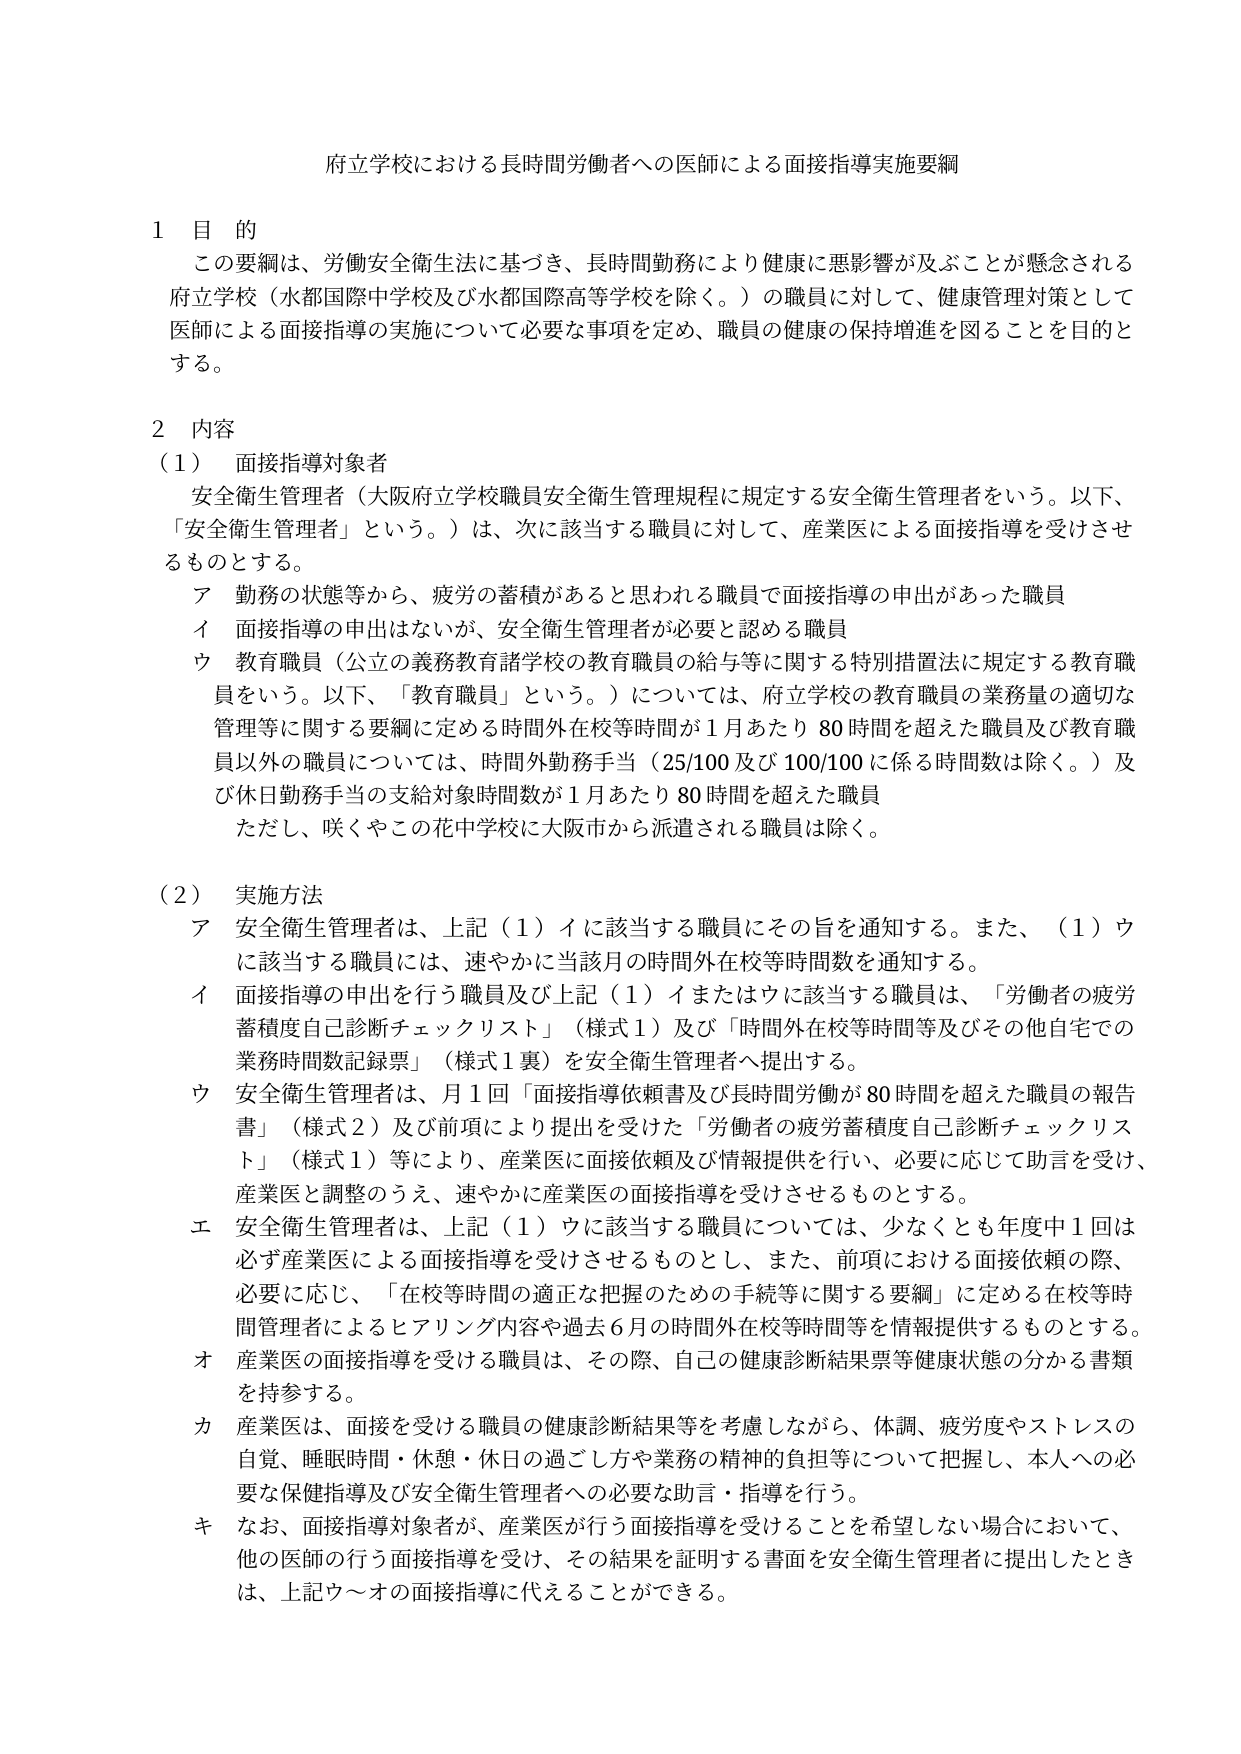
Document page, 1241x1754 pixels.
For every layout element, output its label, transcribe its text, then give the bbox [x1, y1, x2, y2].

text ア 勤務の状態等から、疲労の蓄積があると思われる職員で面接指導の申出があった職員 [148, 578, 1137, 611]
text 府立学校における長時間労働者への医師による面接指導実施要綱 [148, 146, 1137, 179]
text ２ 内容 [148, 412, 1137, 445]
text ウ 教育職員（公立の義務教育諸学校の教育職員の給与等に関する特別措置法に規定する教育職員をいう。以下、「教育職員」という。）については、府立学校の教育職員の業務量の適切な管理等に関する要綱に定める時間外在校等時間が１月あたり80時間を超えた職員及び教育職員以外の職員については、時間外勤務手当（25/100及び100/100に係る時間数は除く。）及び休日勤務手当の支給対象時間数が１月あたり80時間を超えた職員 [191, 644, 1137, 811]
text １ 目 的 [148, 212, 1137, 246]
text ただし、咲くやこの花中学校に大阪市から派遣される職員は除く。 [191, 811, 1137, 844]
text ウ 安全衛生管理者は、月１回「面接指導依頼書及び長時間労働が80時間を超えた職員の報告書」（様式２）及び前項により提出を受けた「労働者の疲労蓄積度自己診断チェックリスト」（様式１）等により、産業医に面接依頼及び情報提供を行い、必要に応じて助言を受け、産業医と調整のうえ、速やかに産業医の面接指導を受けさせるものとする。 [189, 1076, 1137, 1209]
text カ 産業医は、面接を受ける職員の健康診断結果等を考慮しながら、体調、疲労度やストレスの自覚、睡眠時間・休憩・休日の過ごし方や業務の精神的負担等について把握し、本人への必要な保健指導及び安全衛生管理者への必要な助言・指導を行う。 [192, 1409, 1137, 1508]
text オ 産業医の面接指導を受ける職員は、その際、自己の健康診断結果票等健康状態の分かる書類を持参する。 [192, 1342, 1137, 1409]
text イ 面接指導の申出を行う職員及び上記（１）イまたはウに該当する職員は、「労働者の疲労蓄積度自己診断チェックリスト」（様式１）及び「時間外在校等時間等及びその他自宅での業務時間数記録票」（様式１裏）を安全衛生管理者へ提出する。 [189, 977, 1137, 1076]
text この要綱は、労働安全衛生法に基づき、長時間勤務により健康に悪影響が及ぶことが懸念される府立学校（水都国際中学校及び水都国際高等学校を除く。）の職員に対して、健康管理対策として医師による面接指導の実施について必要な事項を定め、職員の健康の保持増進を図ることを目的とする。 [148, 246, 1137, 378]
text （１） 面接指導対象者 [148, 445, 1137, 478]
text ア 安全衛生管理者は、上記（１）イに該当する職員にその旨を通知する。また、（１）ウに該当する職員には、速やかに当該月の時間外在校等時間数を通知する。 [189, 910, 1137, 977]
text イ 面接指導の申出はないが、安全衛生管理者が必要と認める職員 [148, 611, 1137, 644]
text （２） 実施方法 [148, 877, 1137, 910]
text 安全衛生管理者（大阪府立学校職員安全衛生管理規程に規定する安全衛生管理者をいう。以下、「安全衛生管理者」という。）は、次に該当する職員に対して、産業医による面接指導を受けさせるものとする。 [148, 478, 1137, 578]
text エ 安全衛生管理者は、上記（１）ウに該当する職員については、少なくとも年度中１回は必ず産業医による面接指導を受けさせるものとし、また、前項における面接依頼の際、必要に応じ、「在校等時間の適正な把握のための手続等に関する要綱」に定める在校等時間管理者によるヒアリング内容や過去６月の時間外在校等時間等を情報提供するものとする。 [189, 1209, 1137, 1342]
text キ なお、面接指導対象者が、産業医が行う面接指導を受けることを希望しない場合において、他の医師の行う面接指導を受け、その結果を証明する書面を安全衛生管理者に提出したときは、上記ウ～オの面接指導に代えることができる。 [192, 1508, 1137, 1608]
